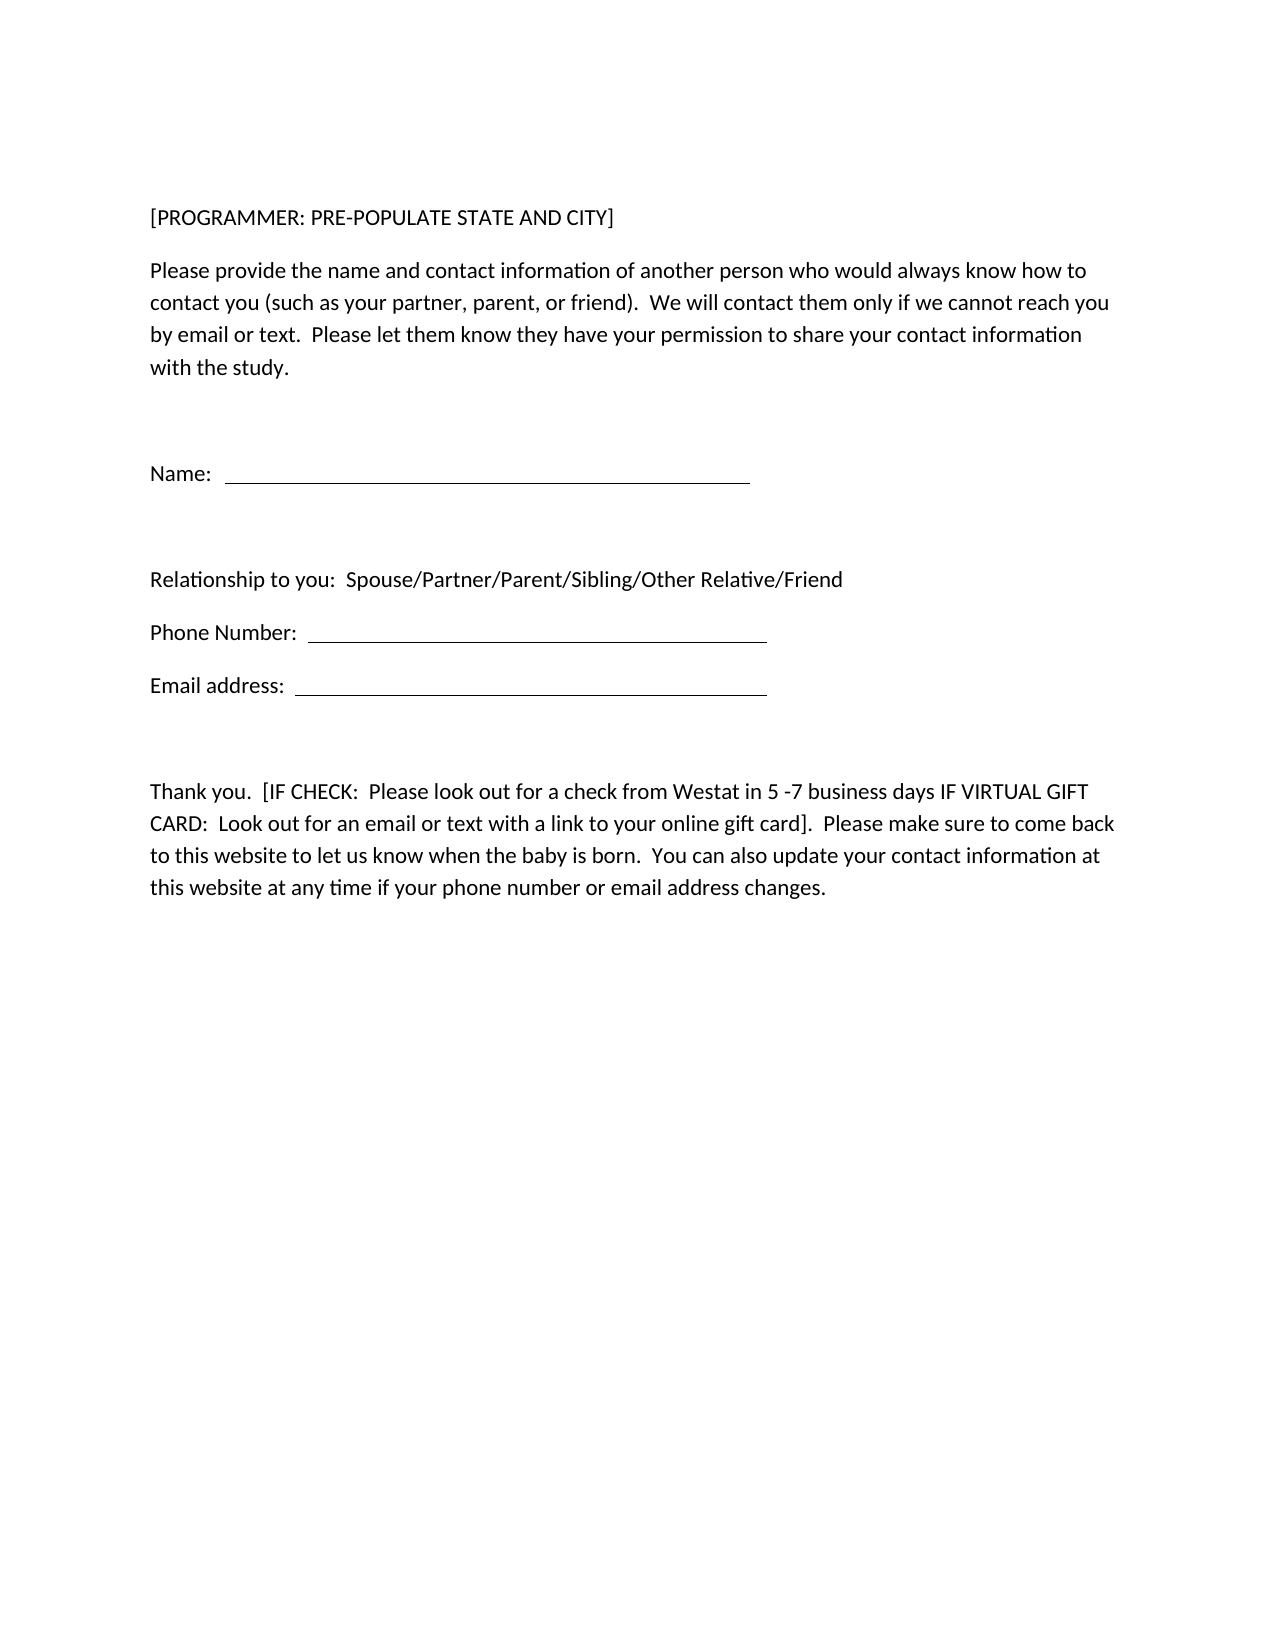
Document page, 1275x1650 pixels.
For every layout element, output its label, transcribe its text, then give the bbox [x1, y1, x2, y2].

text Relationship to you: Spouse/Partner/Parent/Sibling/Other Relative/Friend [150, 565, 1125, 593]
text Phone Number: [150, 618, 1125, 646]
text Please provide the name and contact information of another person who would always know how to contact you (such as your partner, parent, or friend). We will contact them only if we cannot reach you by email or text. Please let them know they have your permission to share your contact information with the study. [150, 256, 1125, 381]
text [PROGRAMMER: PRE-POPULATE STATE AND CITY] [150, 203, 1125, 231]
text Thank you. [IF CHECK: Please look out for a check from Westat in 5 -7 business days IF VIRTUAL GIFT CARD: Look out for an email or text with a link to your online gift card]. Please make sure to come back to this website to let us know when the baby is born. You can also update your contact information at this website at any time if your phone number or email address changes. [150, 777, 1125, 901]
text Name: [150, 459, 1125, 487]
text Email address: [150, 671, 1125, 699]
